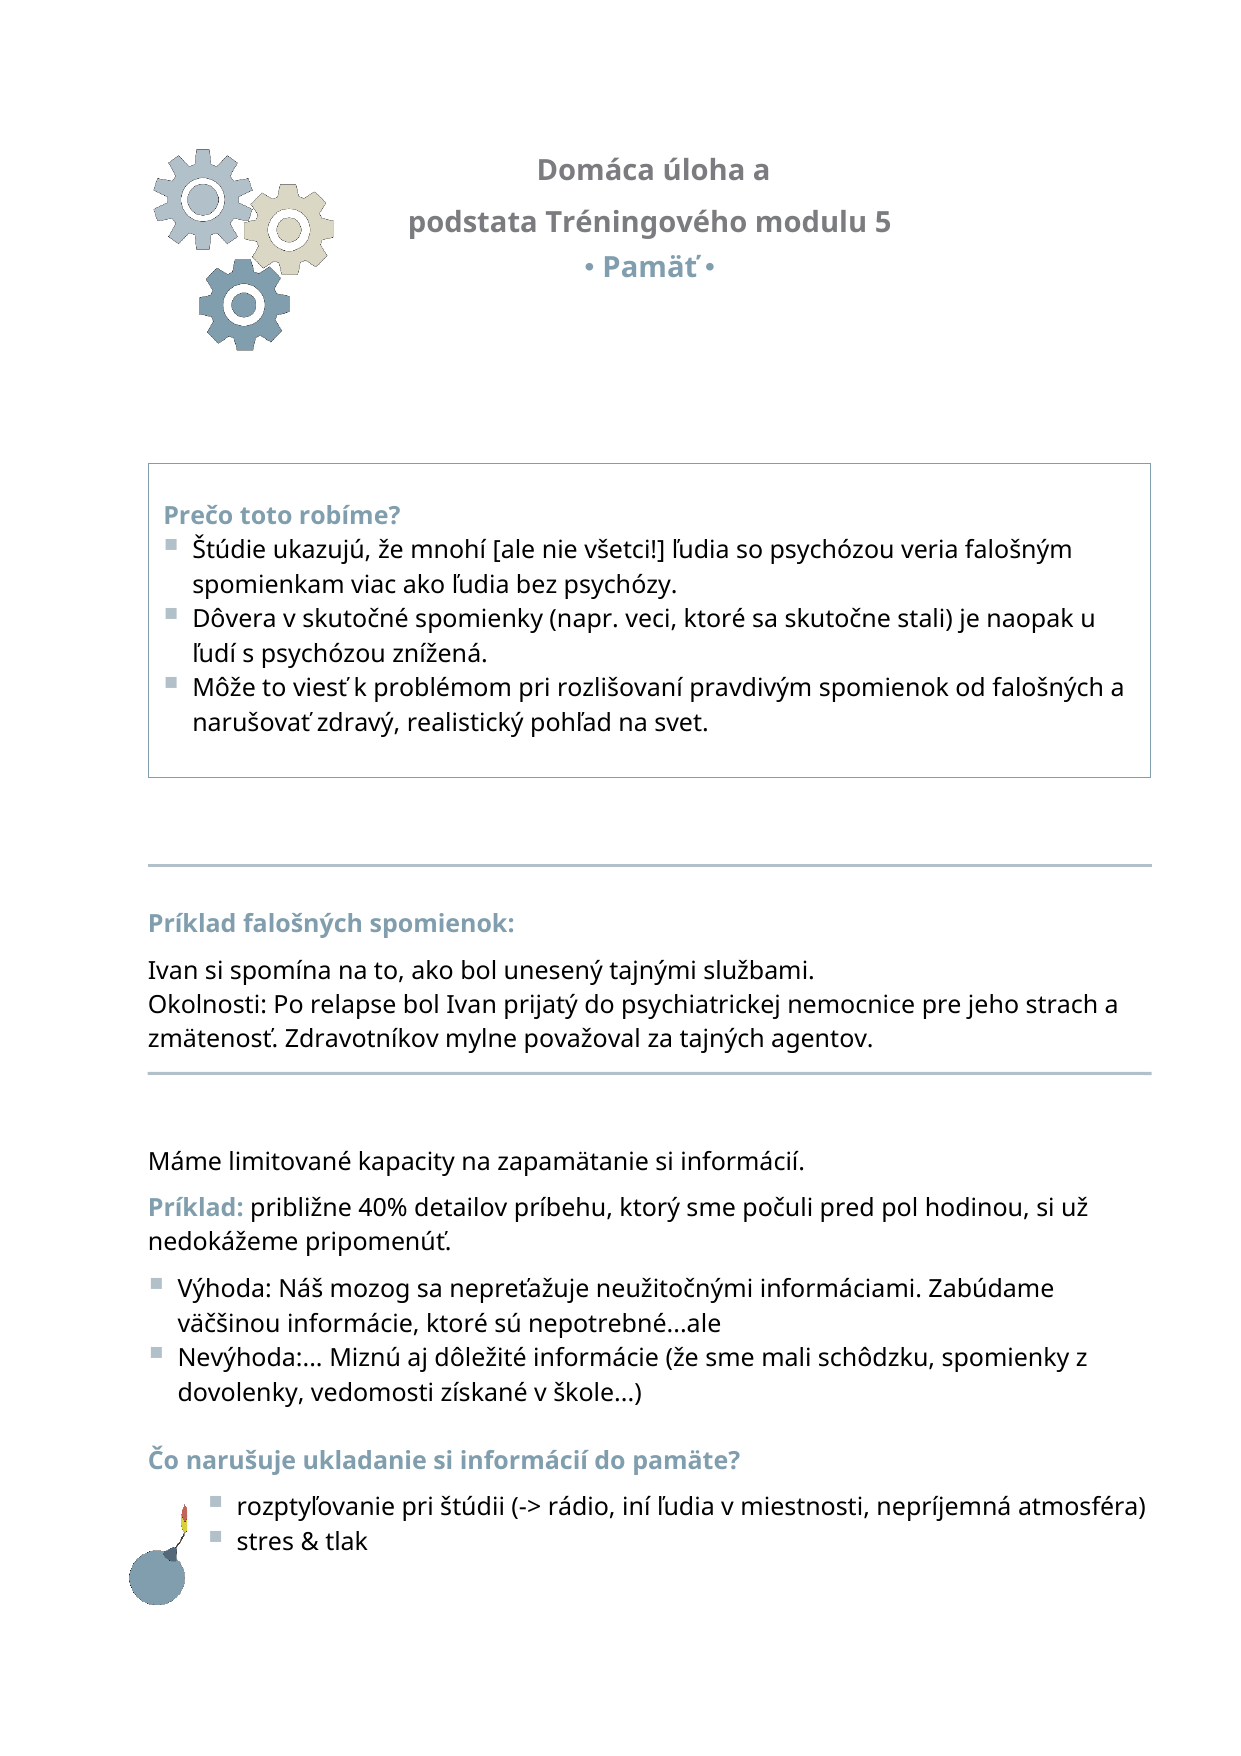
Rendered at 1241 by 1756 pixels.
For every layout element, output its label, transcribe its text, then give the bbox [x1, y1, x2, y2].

picture [153, 189, 334, 202]
text Pamäť [148, 254, 1152, 284]
text Príklad: približne 40% detailov príbehu, ktorý sme počuli pred pol hodinou, si už nedokážeme pripomenúť. [148, 1190, 1152, 1258]
list Výhoda: Náš mozog sa nepreťažuje neužitočnými informáciami. Zabúdame väčšinou informácie, ktoré sú nepotrebné...ale [148, 1270, 1152, 1339]
picture [153, 284, 334, 351]
text Čo narušuje ukladanie si informácií do pamäte? [148, 1442, 1152, 1476]
list stres & tlak [207, 1524, 1152, 1558]
picture [129, 1504, 188, 1605]
text podstata Tréningového modulu 5 [148, 202, 1152, 241]
text Príklad falošných spomienok: [148, 906, 1152, 940]
list rozptyľovanie pri štúdii (-> rádio, iní ľudia v miestnosti, nepríjemná atmosféra) [207, 1489, 1152, 1524]
text Ivan si spomína na to, ako bol unesený tajnými službami. [148, 952, 1152, 987]
table_header Prečo toto robíme? Štúdie ukazujú, že mnohí [ale nie všetci!] ľudia so psychózou veria falošným spomienkam viac ako ľudia bez psychózy. Dôvera v skutočné spomienky (napr. veci, ktoré sa skutočne stali) je naopak u ľudí s psychózou znížená. Môže to viesť k problémom pri rozlišovaní pravdivým spomienok od falošných a narušovať zdravý, realistický pohľad na svet. [149, 464, 1150, 777]
text Domáca úloha a [148, 149, 1152, 189]
text Okolnosti: Po relapse bol Ivan prijatý do psychiatrickej nemocnice pre jeho strach a zmätenosť. Zdravotníkov mylne považoval za tajných agentov. [148, 987, 1152, 1055]
list Nevýhoda:... Miznú aj dôležité informácie (že sme mali schôdzku, spomienky z dovolenky, vedomosti získané v škole...) [148, 1339, 1152, 1408]
picture [153, 241, 334, 254]
text Máme limitované kapacity na zapamätanie si informácií. [148, 1143, 1152, 1177]
